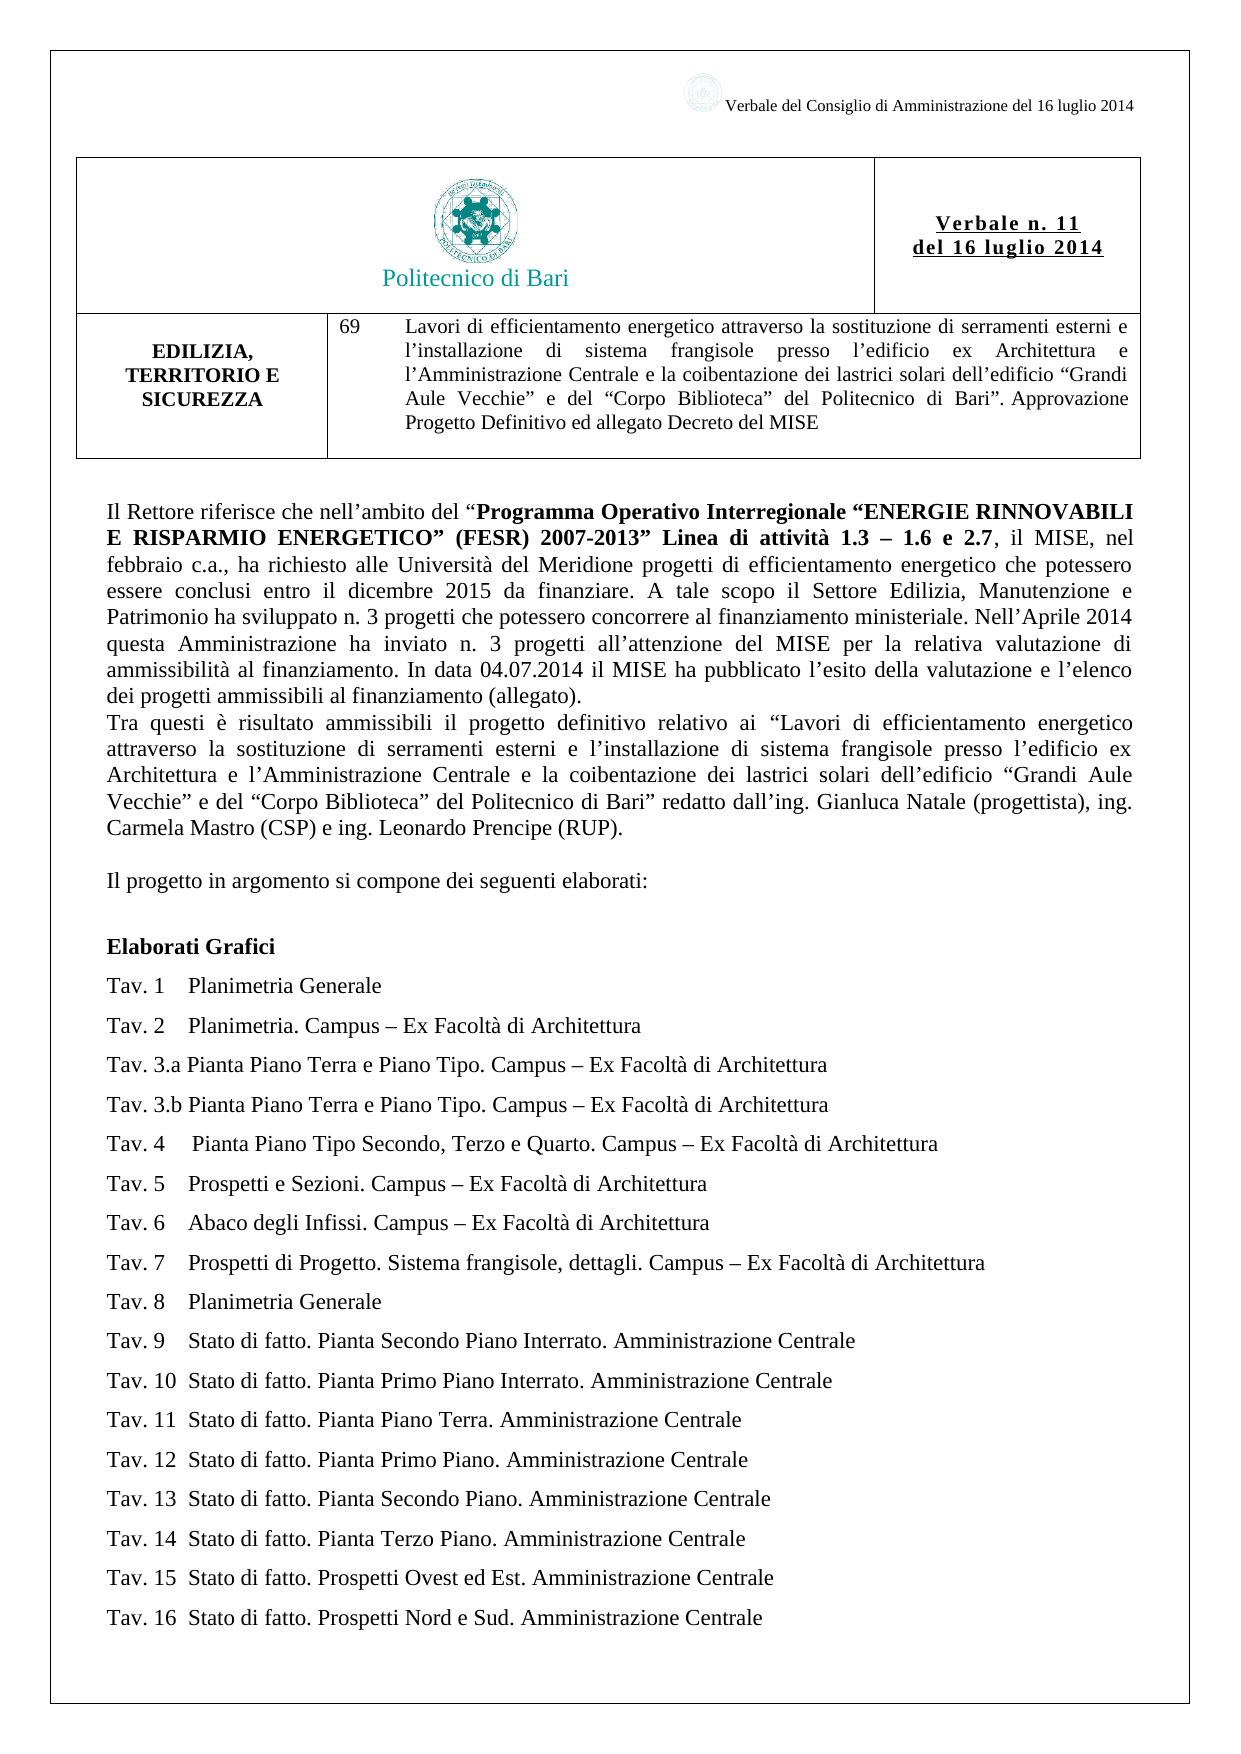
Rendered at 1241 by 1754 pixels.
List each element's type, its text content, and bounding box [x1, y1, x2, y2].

text Tav. 6 Abaco degli Infissi. Campus – Ex Facoltà di Architettura [106, 1209, 1134, 1236]
text Tav. 15 Stato di fatto. Prospetti Ovest ed Est. Amministrazione Centrale [106, 1564, 1134, 1591]
text Tav. 9 Stato di fatto. Pianta Secondo Piano Interrato. Amministrazione Centrale [106, 1328, 1134, 1354]
text Tav. 14 Stato di fatto. Pianta Terzo Piano. Amministrazione Centrale [106, 1525, 1134, 1551]
text Tav. 5 Prospetti e Sezioni. Campus – Ex Facoltà di Architettura [106, 1170, 1134, 1196]
text Tav. 8 Planimetria Generale [106, 1288, 1134, 1314]
table_cell EDILIZIA, TERRITORIO E SICUREZZA [77, 314, 327, 458]
text Tav. 7 Prospetti di Progetto. Sistema frangisole, dettagli. Campus – Ex Facoltà di Architettura [106, 1249, 1134, 1275]
table_header Verbale n. 11 del 16 luglio 2014 [875, 158, 1140, 313]
picture [433, 178, 518, 263]
text Il Rettore riferisce che nell’ambito del “Programma Operativo Interregionale “ENERGIE RINNOVABILI E RISPARMIO ENERGETICO” (FESR) 2007-2013” Linea di attività 1.3 – 1.6 e 2.7, il MISE, nel febbraio c.a., ha richiesto alle Università del Meridione progetti di efficientamento energetico che potessero essere conclusi entro il dicembre 2015 da finanziare. A tale scopo il Settore Edilizia, Manutenzione e Patrimonio ha sviluppato n. 3 progetti che potessero concorrere al finanziamento ministeriale. Nell’Aprile 2014 questa Amministrazione ha inviato n. 3 progetti all’attenzione del MISE per la relativa valutazione di ammissibilità al finanziamento. In data 04.07.2014 il MISE ha pubblicato l’esito della valutazione e l’elenco dei progetti ammissibili al finanziamento (allegato). [106, 498, 1134, 709]
text Tav. 2 Planimetria. Campus – Ex Facoltà di Architettura [106, 1012, 1134, 1038]
text Tav. 13 Stato di fatto. Pianta Secondo Piano. Amministrazione Centrale [106, 1486, 1134, 1512]
text Tav. 10 Stato di fatto. Pianta Primo Piano Interrato. Amministrazione Centrale [106, 1367, 1134, 1393]
table_header Politecnico di Bari [77, 158, 874, 313]
text Tav. 12 Stato di fatto. Pianta Primo Piano. Amministrazione Centrale [106, 1446, 1134, 1472]
text Tav. 3.b Pianta Piano Terra e Piano Tipo. Campus – Ex Facoltà di Architettura [106, 1091, 1134, 1117]
text Tav. 4 Pianta Piano Tipo Secondo, Terzo e Quarto. Campus – Ex Facoltà di Architettura [106, 1130, 1134, 1157]
text Il progetto in argomento si compone dei seguenti elaborati: [106, 867, 1134, 893]
text Tra questi è risultato ammissibili il progetto definitivo relativo ai “Lavori di efficientamento energetico attraverso la sostituzione di serramenti esterni e l’installazione di sistema frangisole presso l’edificio ex Architettura e l’Amministrazione Centrale e la coibentazione dei lastrici solari dell’edificio “Grandi Aule Vecchie” e del “Corpo Biblioteca” del Politecnico di Bari” redatto dall’ing. Gianluca Natale (progettista), ing. Carmela Mastro (CSP) e ing. Leonardo Prencipe (RUP). [106, 709, 1134, 841]
text Elaborati Grafici [106, 933, 1134, 959]
text Tav. 3.a Pianta Piano Terra e Piano Tipo. Campus – Ex Facoltà di Architettura [106, 1051, 1134, 1078]
text Tav. 1 Planimetria Generale [106, 972, 1134, 999]
table_cell 69 Lavori di efficientamento energetico attraverso la sostituzione di serramenti esterni e l’installazione di sistema frangisole presso l’edificio ex Architettura e l’Amministrazione Centrale e la coibentazione dei lastrici solari dell’edificio “Grandi Aule Vecchie” e del “Corpo Biblioteca” del Politecnico di Bari”. Approvazione Progetto Definitivo ed allegato Decreto del MISE [328, 314, 1140, 458]
text Tav. 16 Stato di fatto. Prospetti Nord e Sud. Amministrazione Centrale [106, 1604, 1134, 1630]
text Tav. 11 Stato di fatto. Pianta Piano Terra. Amministrazione Centrale [106, 1407, 1134, 1433]
